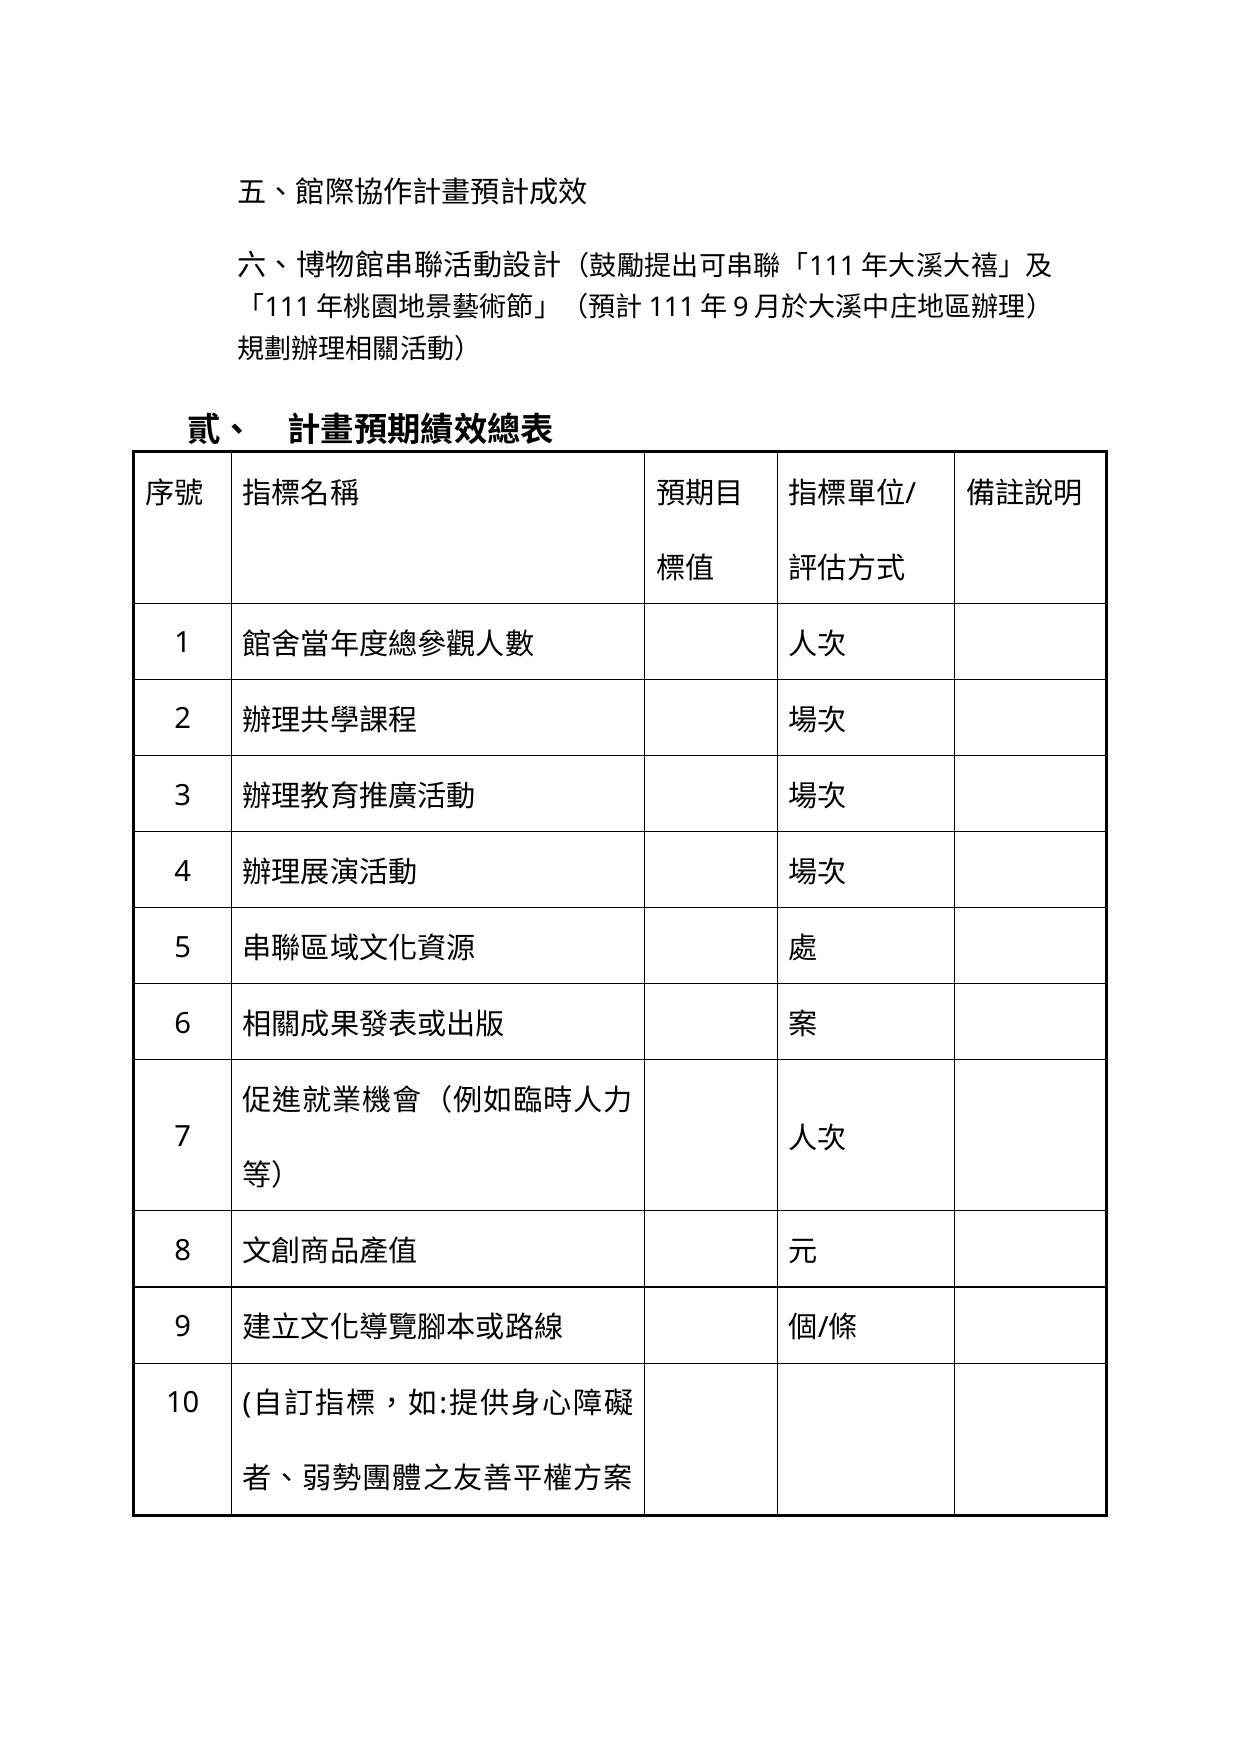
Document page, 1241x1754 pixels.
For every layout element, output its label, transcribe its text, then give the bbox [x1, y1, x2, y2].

text 五、館際協作計畫預計成效 [237, 169, 1053, 211]
table_cell [778, 1364, 954, 1513]
list 計畫預期績效總表 [187, 408, 1053, 450]
text 六、博物館串聯活動設計（鼓勵提出可串聯「111年大溪大禧」及「111年桃園地景藝術節」（預計111年9月於大溪中庄地區辦理）規劃辦理相關活動） [237, 242, 1053, 367]
table_cell 3 [135, 756, 231, 831]
table_cell 相關成果發表或出版 [232, 984, 644, 1059]
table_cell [232, 1364, 644, 1513]
table_cell 案 [778, 984, 954, 1059]
table_cell 人次 [778, 1060, 954, 1210]
table_cell 10 [135, 1364, 231, 1513]
table_cell [645, 984, 777, 1059]
table_cell 處 [778, 908, 954, 983]
table_cell [955, 908, 1105, 983]
table_cell 場次 [778, 832, 954, 907]
table_header 指標單位/評估方式 [778, 453, 954, 603]
table_cell 7 [135, 1060, 231, 1210]
table_cell 串聯區域文化資源 [232, 908, 644, 983]
table_cell 文創商品產值 [232, 1211, 644, 1286]
table_cell 4 [135, 832, 231, 907]
table_cell 館舍當年度總參觀人數 [232, 604, 644, 679]
table_cell [955, 1364, 1105, 1513]
table_cell 8 [135, 1211, 231, 1286]
table_cell 9 [135, 1288, 231, 1362]
table_cell [645, 680, 777, 755]
table_cell 辦理共學課程 [232, 680, 644, 755]
table_header 序號 [135, 453, 231, 603]
table_cell [645, 832, 777, 907]
table_cell [645, 1364, 777, 1513]
table_cell 6 [135, 984, 231, 1059]
table_cell [955, 984, 1105, 1059]
table_cell [645, 1211, 777, 1286]
table_cell [955, 1288, 1105, 1362]
table_cell 1 [135, 604, 231, 679]
table_cell 個/條 [778, 1288, 954, 1362]
table_cell [645, 1060, 777, 1210]
table_cell [955, 832, 1105, 907]
table_cell [645, 756, 777, 831]
table_header 預期目標值 [645, 453, 777, 603]
table_cell [955, 1060, 1105, 1210]
table_cell 2 [135, 680, 231, 755]
table_cell [955, 1211, 1105, 1286]
table_cell 辦理教育推廣活動 [232, 756, 644, 831]
table_cell [645, 604, 777, 679]
table_cell 建立文化導覽腳本或路線 [232, 1288, 644, 1362]
table_header 備註說明 [955, 453, 1105, 603]
table_cell 元 [778, 1211, 954, 1286]
table_cell 人次 [778, 604, 954, 679]
table_cell 辦理展演活動 [232, 832, 644, 907]
table_cell [955, 604, 1105, 679]
table_cell [955, 756, 1105, 831]
table_cell [645, 908, 777, 983]
table_cell 5 [135, 908, 231, 983]
table_cell [955, 680, 1105, 755]
table_cell 場次 [778, 756, 954, 831]
table_cell 促進就業機會（例如臨時人力等） [232, 1060, 644, 1210]
table_header 指標名稱 [232, 453, 644, 603]
table_cell 場次 [778, 680, 954, 755]
table_cell [645, 1288, 777, 1362]
